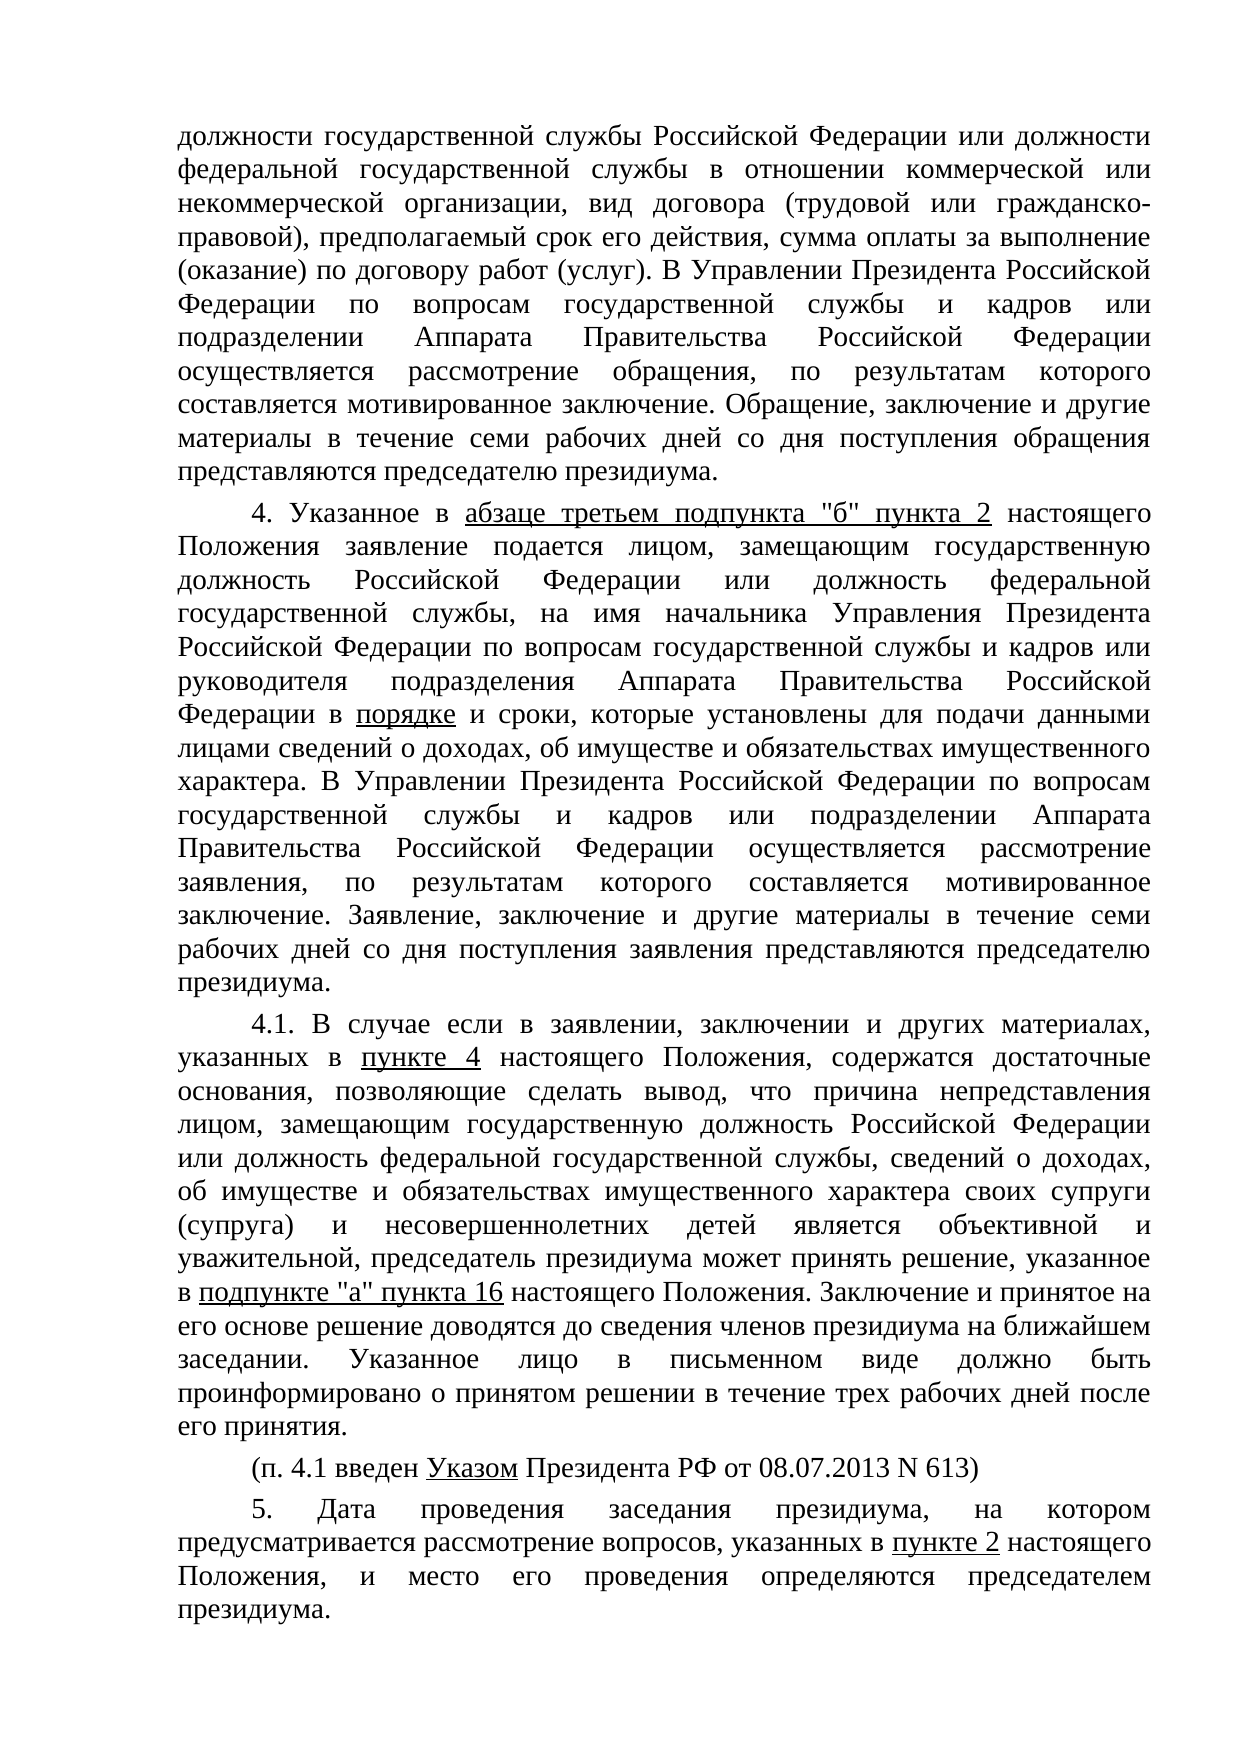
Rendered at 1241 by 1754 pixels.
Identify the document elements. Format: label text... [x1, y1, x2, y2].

text 4. Указанное в абзаце третьем подпункта "б" пункта 2 настоящего Положения заявление подается лицом, замещающим государственную должность Российской Федерации или должность федеральной государственной службы, на имя начальника Управления Президента Российской Федерации по вопросам государственной службы и кадров или руководителя подразделения Аппарата Правительства Российской Федерации в порядке и сроки, которые установлены для подачи данными лицами сведений о доходах, об имуществе и обязательствах имущественного характера. В Управлении Президента Российской Федерации по вопросам государственной службы и кадров или подразделении Аппарата Правительства Российской Федерации осуществляется рассмотрение заявления, по результатам которого составляется мотивированное заключение. Заявление, заключение и другие материалы в течение семи рабочих дней со дня поступления заявления представляются председателю президиума. [177, 495, 1152, 998]
text 5. Дата проведения заседания президиума, на котором предусматривается рассмотрение вопросов, указанных в пункте 2 настоящего Положения, и место его проведения определяются председателем президиума. [177, 1491, 1152, 1625]
text (п. 4.1 введен Указом Президента РФ от 08.07.2013 N 613) [177, 1450, 1152, 1483]
text 4.1. В случае если в заявлении, заключении и других материалах, указанных в пункте 4 настоящего Положения, содержатся достаточные основания, позволяющие сделать вывод, что причина непредставления лицом, замещающим государственную должность Российской Федерации или должность федеральной государственной службы, сведений о доходах, об имуществе и обязательствах имущественного характера своих супруги (супруга) и несовершеннолетних детей является объективной и уважительной, председатель президиума может принять решение, указанное в подпункте "а" пункта 16 настоящего Положения. Заключение и принятое на его основе решение доводятся до сведения членов президиума на ближайшем заседании. Указанное лицо в письменном виде должно быть проинформировано о принятом решении в течение трех рабочих дней после его принятия. [177, 1006, 1152, 1442]
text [177, 118, 1152, 487]
